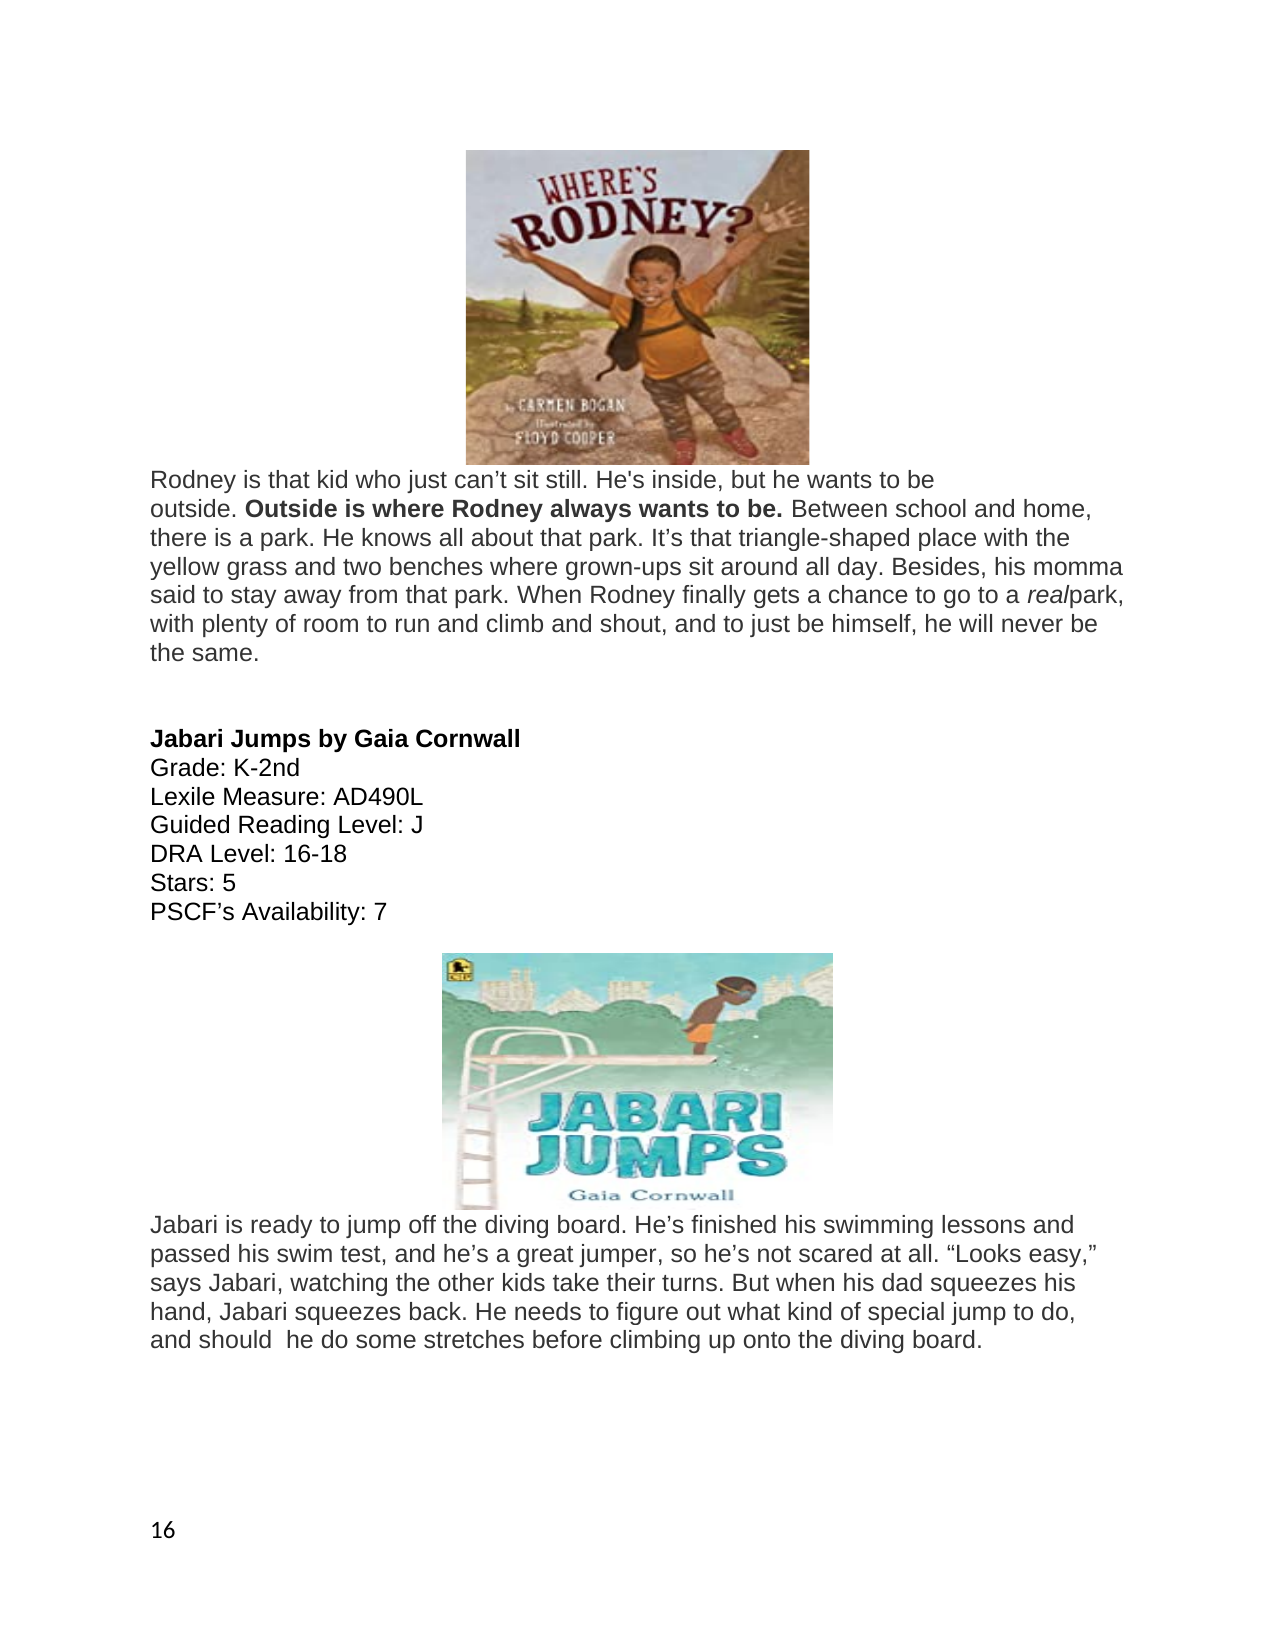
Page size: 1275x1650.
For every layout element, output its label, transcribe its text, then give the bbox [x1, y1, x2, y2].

text Jabari Jumps by Gaia Cornwall [150, 724, 1125, 753]
text Rodney is that kid who just can’t sit still. He's inside, but he wants to be outside. Outside is where Rodney always wants to be. Between school and home, there is a park. He knows all about that park. It’s that triangle-shaped place with the yellow grass and two benches where grown-ups sit around all day. Besides, his momma said to stay away from that park. When Rodney finally gets a chance to go to a realpark, with plenty of room to run and climb and shout, and to just be himself, he will never be the same. [150, 465, 1125, 666]
text Lexile Measure: AD490L [150, 781, 1125, 810]
text DRA Level: 16-18 [150, 839, 1125, 868]
picture [465, 150, 810, 465]
picture [442, 953, 833, 1210]
text Guided Reading Level: J [150, 810, 1125, 839]
text Grade: K-2nd [150, 753, 1125, 781]
text PSCF’s Availability: 7 [150, 896, 1125, 925]
text Stars: 5 [150, 868, 1125, 896]
